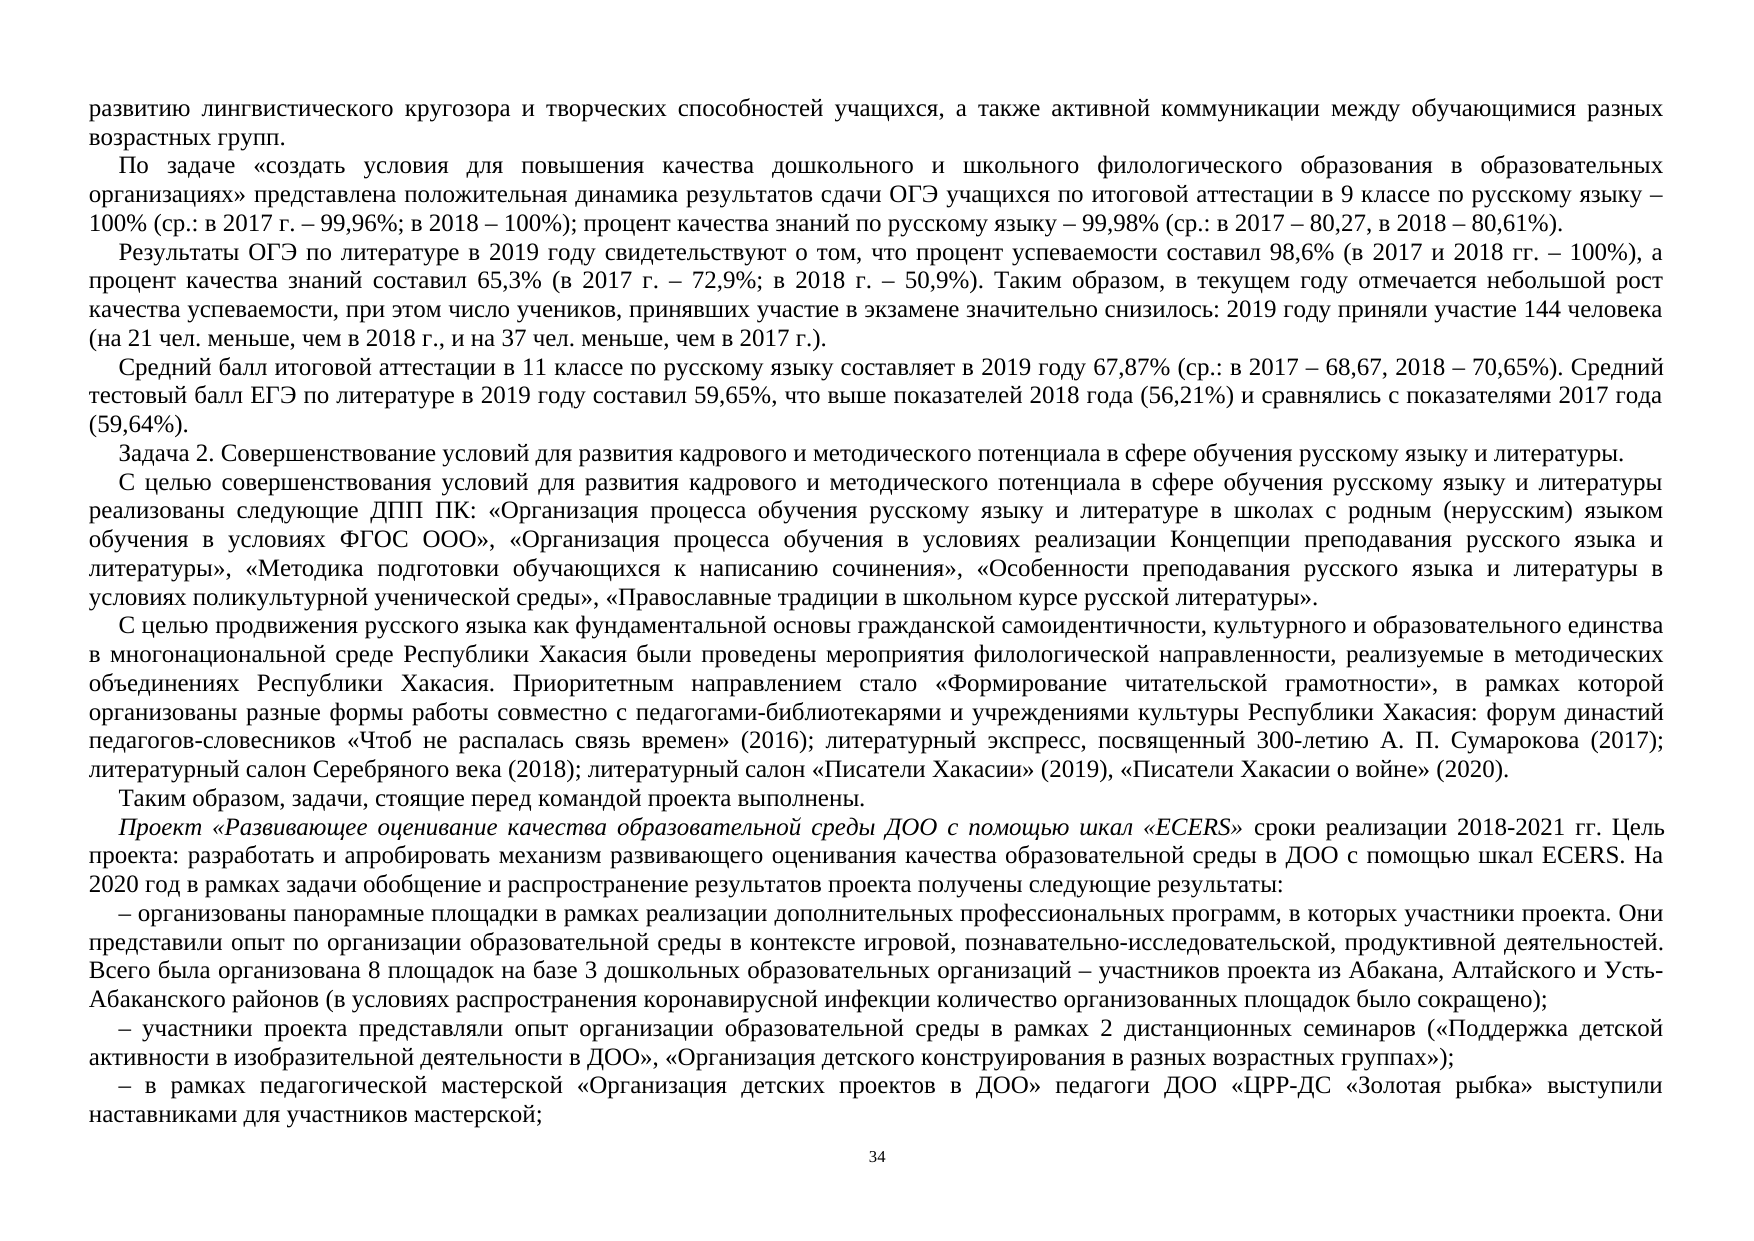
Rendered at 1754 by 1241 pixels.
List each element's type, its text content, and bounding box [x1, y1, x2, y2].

list Результаты ОГЭ по литературе в 2019 году свидетельствуют о том, что процент успеваемости составил 98,6% (в 2017 и 2018 гг. – 100%), а процент качества знаний составил 65,3% (в 2017 г. – 72,9%; в 2018 г. – 50,9%). Таким образом, в текущем году отмечается небольшой рост качества успеваемости, при этом число учеников, принявших участие в экзамене значительно снизилось: 2019 году приняли участие 144 человека (на 21 чел. меньше, чем в 2018 г., и на 37 чел. меньше, чем в 2017 г.). [89, 237, 1665, 352]
list С целью продвижения русского языка как фундаментальной основы гражданской самоидентичности, культурного и образовательного единства в многонациональной среде Республики Хакасия были проведены мероприятия филологической направленности, реализуемые в методических объединениях Республики Хакасия. Приоритетным направлением стало «Формирование читательской грамотности», в рамках которой организованы разные формы работы совместно с педагогами-библиотекарями и учреждениями культуры Республики Хакасия: форум династий педагогов-словесников «Чтоб не распалась связь времен» (2016); литературный экспресс, посвященный 300-летию А. П. Сумарокова (2017); литературный салон Серебряного века (2018); литературный салон «Писатели Хакасии» (2019), «Писатели Хакасии о войне» (2020). [89, 611, 1665, 783]
list – организованы панорамные площадки в рамках реализации дополнительных профессиональных программ, в которых участники проекта. Они представили опыт по организации образовательной среды в контексте игровой, познавательно-исследовательской, продуктивной деятельностей. Всего была организована 8 площадок на базе 3 дошкольных образовательных организаций – участников проекта из Абакана, Алтайского и Усть-Абаканского районов (в условиях распространения коронавирусной инфекции количество организованных площадок было сокращено); [89, 898, 1665, 1013]
list – в рамках педагогической мастерской «Организация детских проектов в ДОО» педагоги ДОО «ЦРР-ДС «Золотая рыбка» выступили наставниками для участников мастерской; [89, 1071, 1665, 1128]
list С целью совершенствования условий для развития кадрового и методического потенциала в сфере обучения русскому языку и литературы реализованы следующие ДПП ПК: «Организация процесса обучения русскому языку и литературе в школах с родным (нерусским) языком обучения в условиях ФГОС ООО», «Организация процесса обучения в условиях реализации Концепции преподавания русского языка и литературы», «Методика подготовки обучающихся к написанию сочинения», «Особенности преподавания русского языка и литературы в условиях поликультурной ученической среды», «Православные традиции в школьном курсе русской литературы». [89, 467, 1665, 611]
list Задача 2. Совершенствование условий для развития кадрового и методического потенциала в сфере обучения русскому языку и литературы. [89, 438, 1665, 467]
list Таким образом, задачи, стоящие перед командой проекта выполнены. [89, 783, 1665, 812]
list По задаче «создать условия для повышения качества дошкольного и школьного филологического образования в образовательных организациях» представлена положительная динамика результатов сдачи ОГЭ учащихся по итоговой аттестации в 9 классе по русскому языку – 100% (ср.: в 2017 г. – 99,96%; в 2018 – 100%); процент качества знаний по русскому языку – 99,98% (ср.: в 2017 – 80,27, в 2018 – 80,61%). [89, 151, 1665, 237]
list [89, 93, 1665, 151]
list – участники проекта представляли опыт организации образовательной среды в рамках 2 дистанционных семинаров («Поддержка детской активности в изобразительной деятельности в ДОО», «Организация детского конструирования в разных возрастных группах»); [89, 1013, 1665, 1071]
list Средний балл итоговой аттестации в 11 классе по русскому языку составляет в 2019 году 67,87% (ср.: в 2017 – 68,67, 2018 – 70,65%). Средний тестовый балл ЕГЭ по литературе в 2019 году составил 59,65%, что выше показателей 2018 года (56,21%) и сравнялись с показателями 2017 года (59,64%). [89, 352, 1665, 438]
list Проект «Развивающее оценивание качества образовательной среды ДОО с помощью шкал «ECERS» сроки реализации 2018-2021 гг. Цель проекта: разработать и апробировать механизм развивающего оценивания качества образовательной среды в ДОО с помощью шкал ECERS. На 2020 год в рамках задачи обобщение и распространение результатов проекта получены следующие результаты: [89, 812, 1665, 898]
